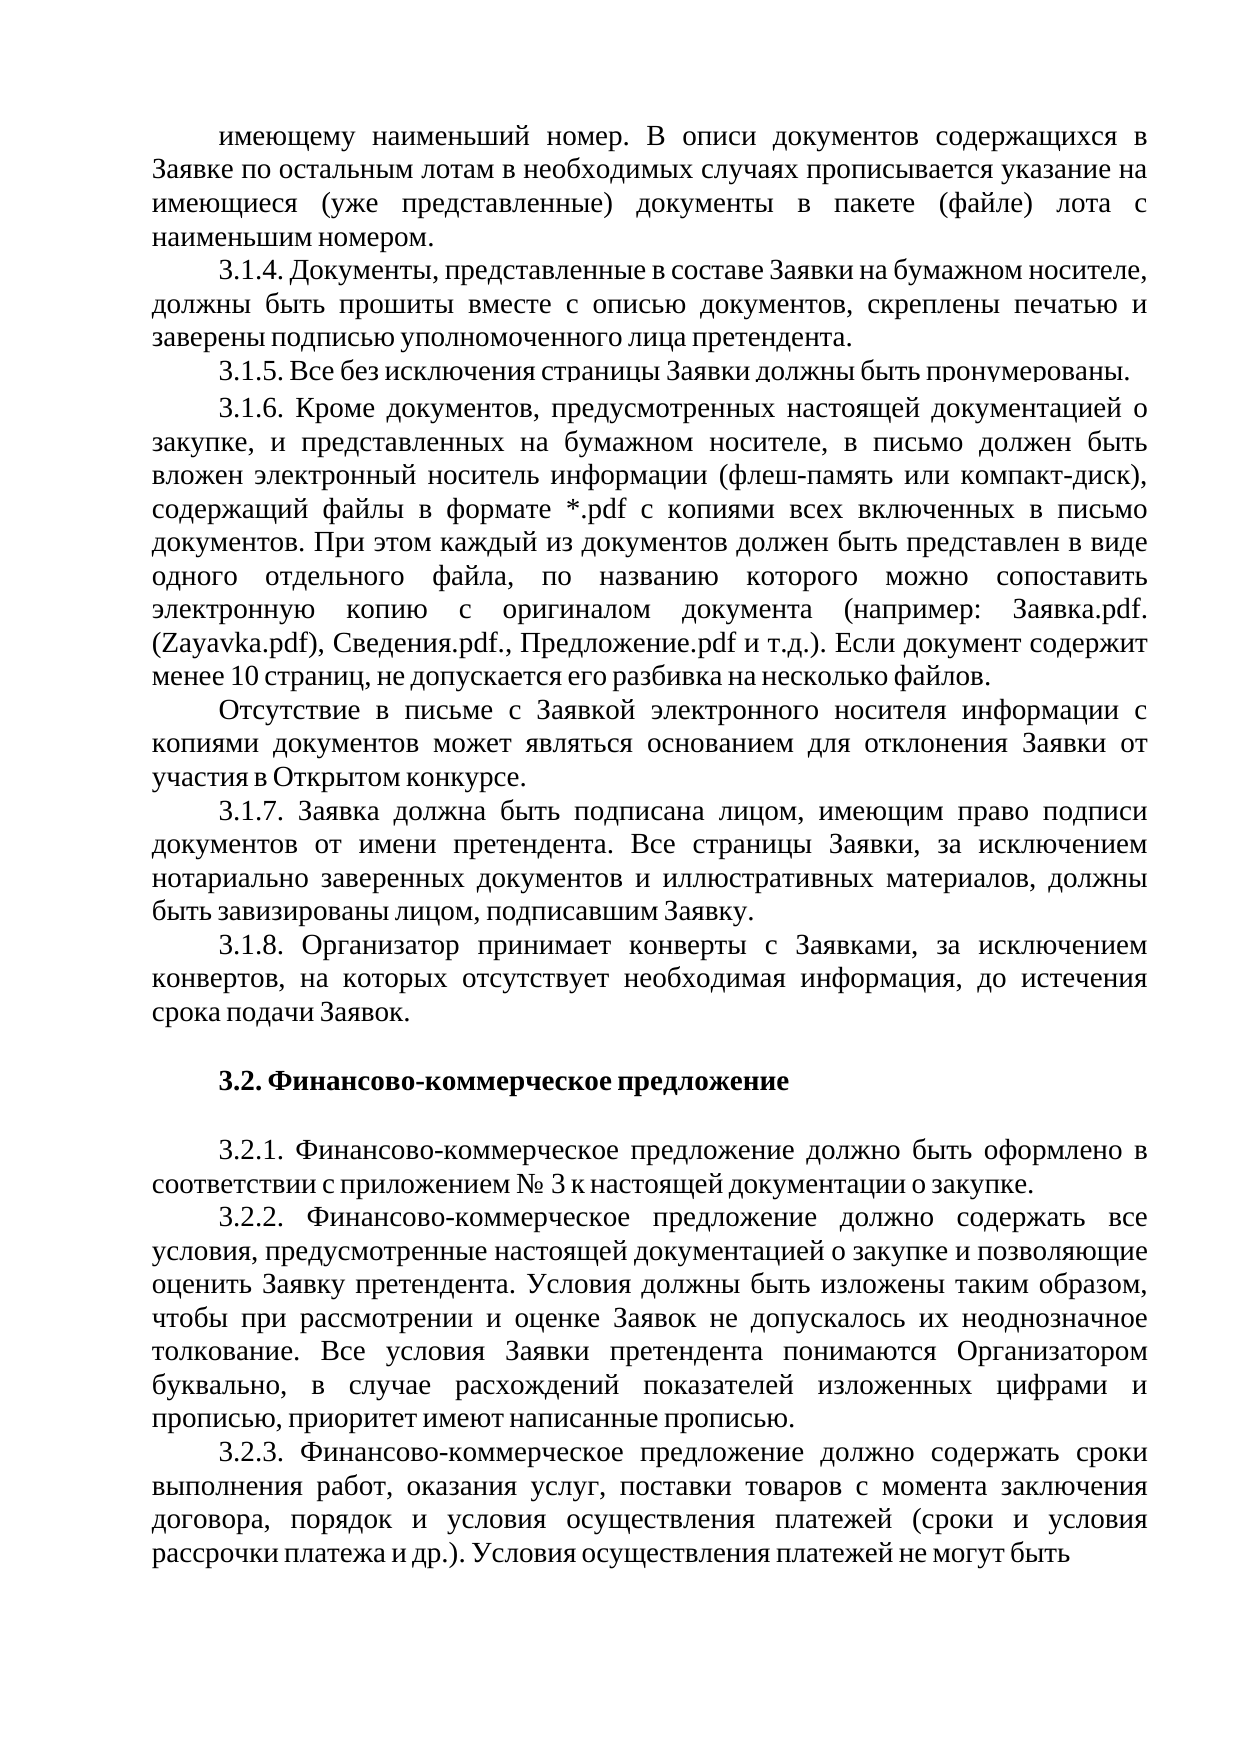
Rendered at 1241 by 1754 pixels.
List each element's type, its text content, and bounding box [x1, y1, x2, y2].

table_header имеющему наименьший номер. В описи документов содержащихся в Заявке по остальным лотам в необходимых случаях прописывается указание на имеющиеся (уже представленные) документы в пакете (файле) лота с наименьшим номером. 3.1.4. Документы, представленные в составе Заявки на бумажном носителе, должны быть прошиты вместе с описью документов, скреплены печатью и заверены подписью уполномоченного лица претендента. 3.1.5. Все без исключения страницы Заявки должны быть пронумерованы. [148, 118, 1152, 390]
table_cell 3.1.6. Кроме документов, предусмотренных настоящей документацией о закупке, и представленных на бумажном носителе, в письмо должен быть вложен электронный носитель информации (флеш-память или компакт-диск), содержащий файлы в формате *.pdf с копиями всех включенных в письмо документов. При этом каждый из документов должен быть представлен в виде одного отдельного файла, по названию которого можно сопоставить электронную копию с оригиналом документа (например: Заявка.pdf. (Zayavka.pdf), Сведения.pdf., Предложение.pdf и т.д.). Если документ содержит менее 10 страниц, не допускается его разбивка на несколько файлов. Отсутствие в письме с Заявкой электронного носителя информации с копиями документов может являться основанием для отклонения Заявки от участия в Открытом конкурсе. 3.1.7. Заявка должна быть подписана лицом, имеющим право подписи документов от имени претендента. Все страницы Заявки, за исключением нотариально заверенных документов и иллюстративных материалов, должны быть завизированы лицом, подписавшим Заявку. 3.1.8. Организатор принимает конверты с Заявками, за исключением конвертов, на которых отсутствует необходимая информация, до истечения срока подачи Заявок. 3.2. Финансово-коммерческое предложение 3.2.1. Финансово-коммерческое предложение должно быть оформлено в соответствии с приложением № 3 к настоящей документации о закупке. 3.2.2. Финансово-коммерческое предложение должно содержать все условия, предусмотренные настоящей документацией о закупке и позволяющие оценить Заявку претендента. Условия должны быть изложены таким образом, чтобы при рассмотрении и оценке Заявок не допускалось их неоднозначное толкование. Все условия Заявки претендента понимаются Организатором буквально, в случае расхождений показателей изложенных цифрами и прописью, приоритет имеют написанные прописью. 3.2.3. Финансово-коммерческое предложение должно содержать сроки выполнения работ, оказания услуг, поставки товаров с момента заключения договора, порядок и условия осуществления платежей (сроки и условия рассрочки платежа и др.). Условия осуществления платежей не могут быть [148, 390, 1152, 1606]
